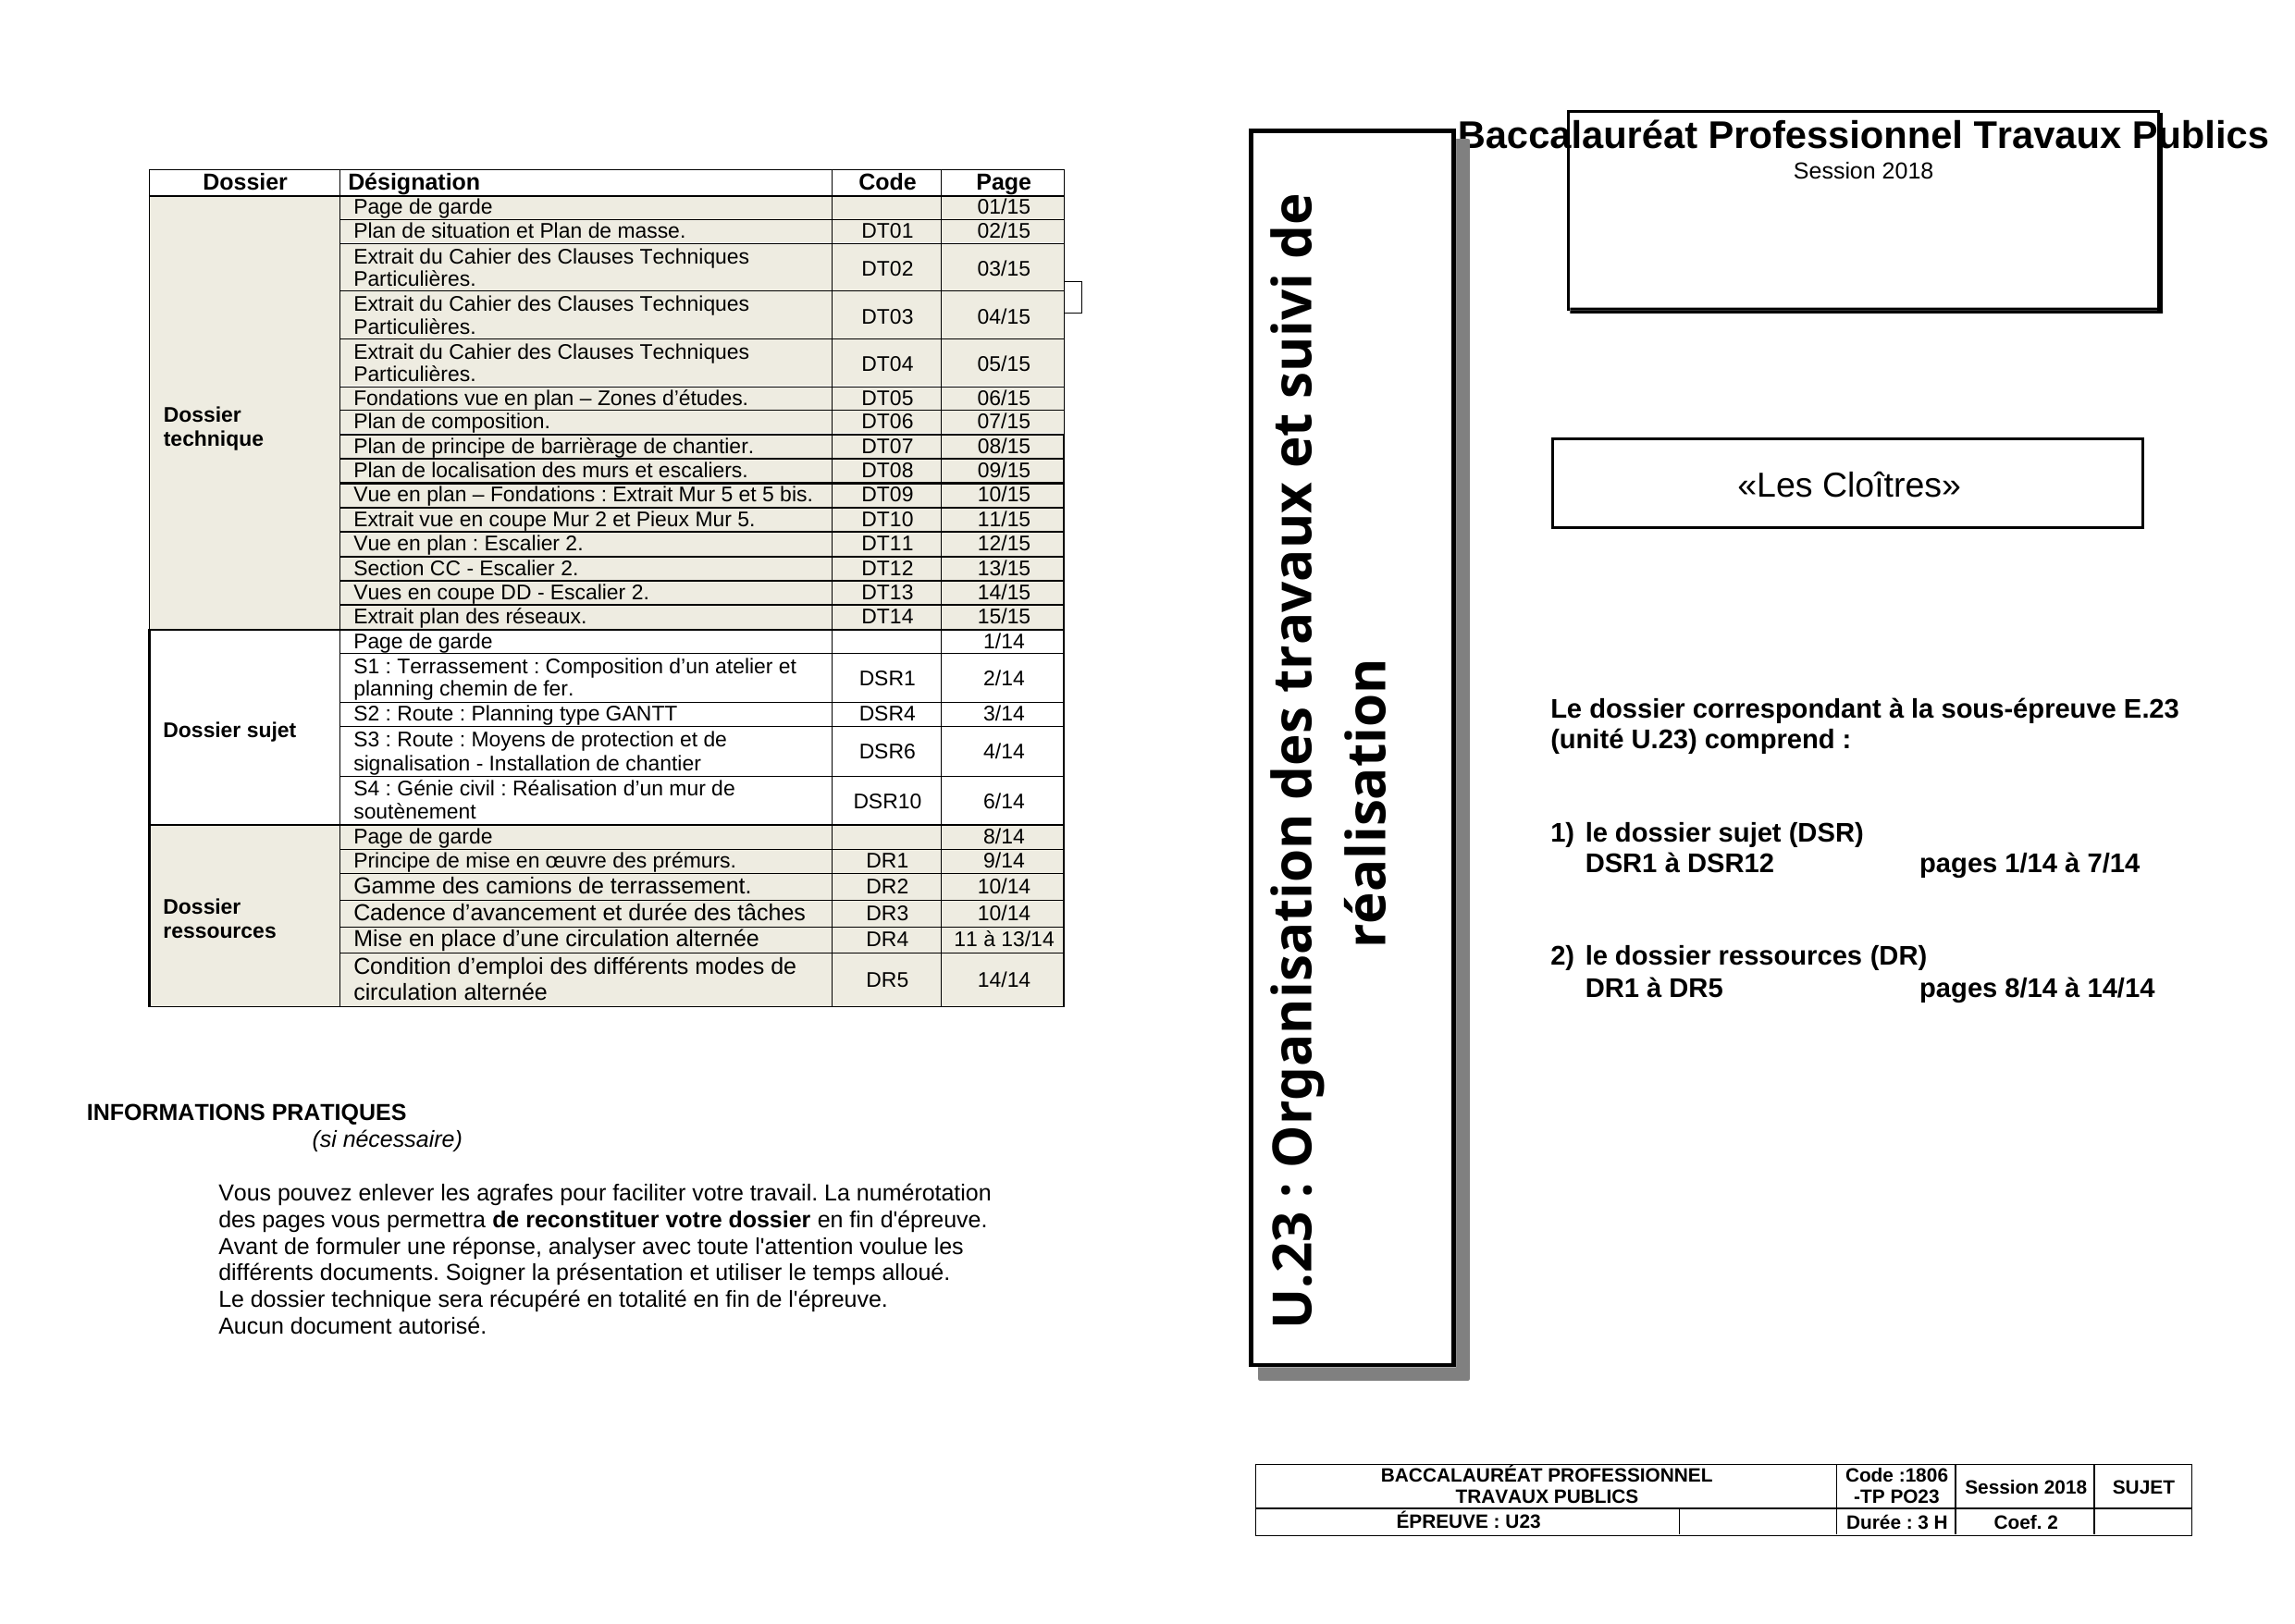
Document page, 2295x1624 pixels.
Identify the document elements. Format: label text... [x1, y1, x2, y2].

list le dossier sujet (DSR) [1550, 817, 2223, 847]
table_cell Durée : 3 H [1837, 1509, 1955, 1534]
text (si nécessaire) [87, 1126, 687, 1152]
table_header Session 2018 [1956, 1465, 2093, 1507]
list le dossier ressources (DR) [1550, 941, 2223, 972]
table_header SUJET [2095, 1465, 2191, 1507]
subtitle INFORMATIONS PRATIQUES [87, 1100, 1014, 1126]
table_cell Coef. 2 [1956, 1509, 2093, 1534]
text DSR1 à DSR12 pages 1/14 à 7/14 [1585, 847, 2223, 879]
table_cell ÉPREUVE : U23 [1256, 1509, 1679, 1534]
text Vous pouvez enlever les agrafes pour faciliter votre travail. La numérotation des pages vous permettra de reconstituer votre dossier en fin d'épreuve. [218, 1179, 1014, 1232]
table_cell [1680, 1509, 1836, 1534]
table_header Code :1806 -TP PO23 [1837, 1465, 1955, 1507]
subtitle Le dossier correspondant à la sous-épreuve E.23 (unité U.23) comprend : [1550, 693, 2223, 755]
text Le dossier technique sera récupéré en totalité en fin de l'épreuve. Aucun document autorisé. [218, 1286, 890, 1338]
table_header BACCALAURÉAT PROFESSIONNEL TRAVAUX PUBLICS [1256, 1465, 1836, 1507]
text DR1 à DR5 pages 8/14 à 14/14 [1585, 972, 2223, 1003]
text Avant de formuler une réponse, analyser avec toute l'attention voulue les différents documents. Soigner la présentation et utiliser le temps alloué. [218, 1232, 1014, 1286]
table_cell [2095, 1509, 2191, 1534]
